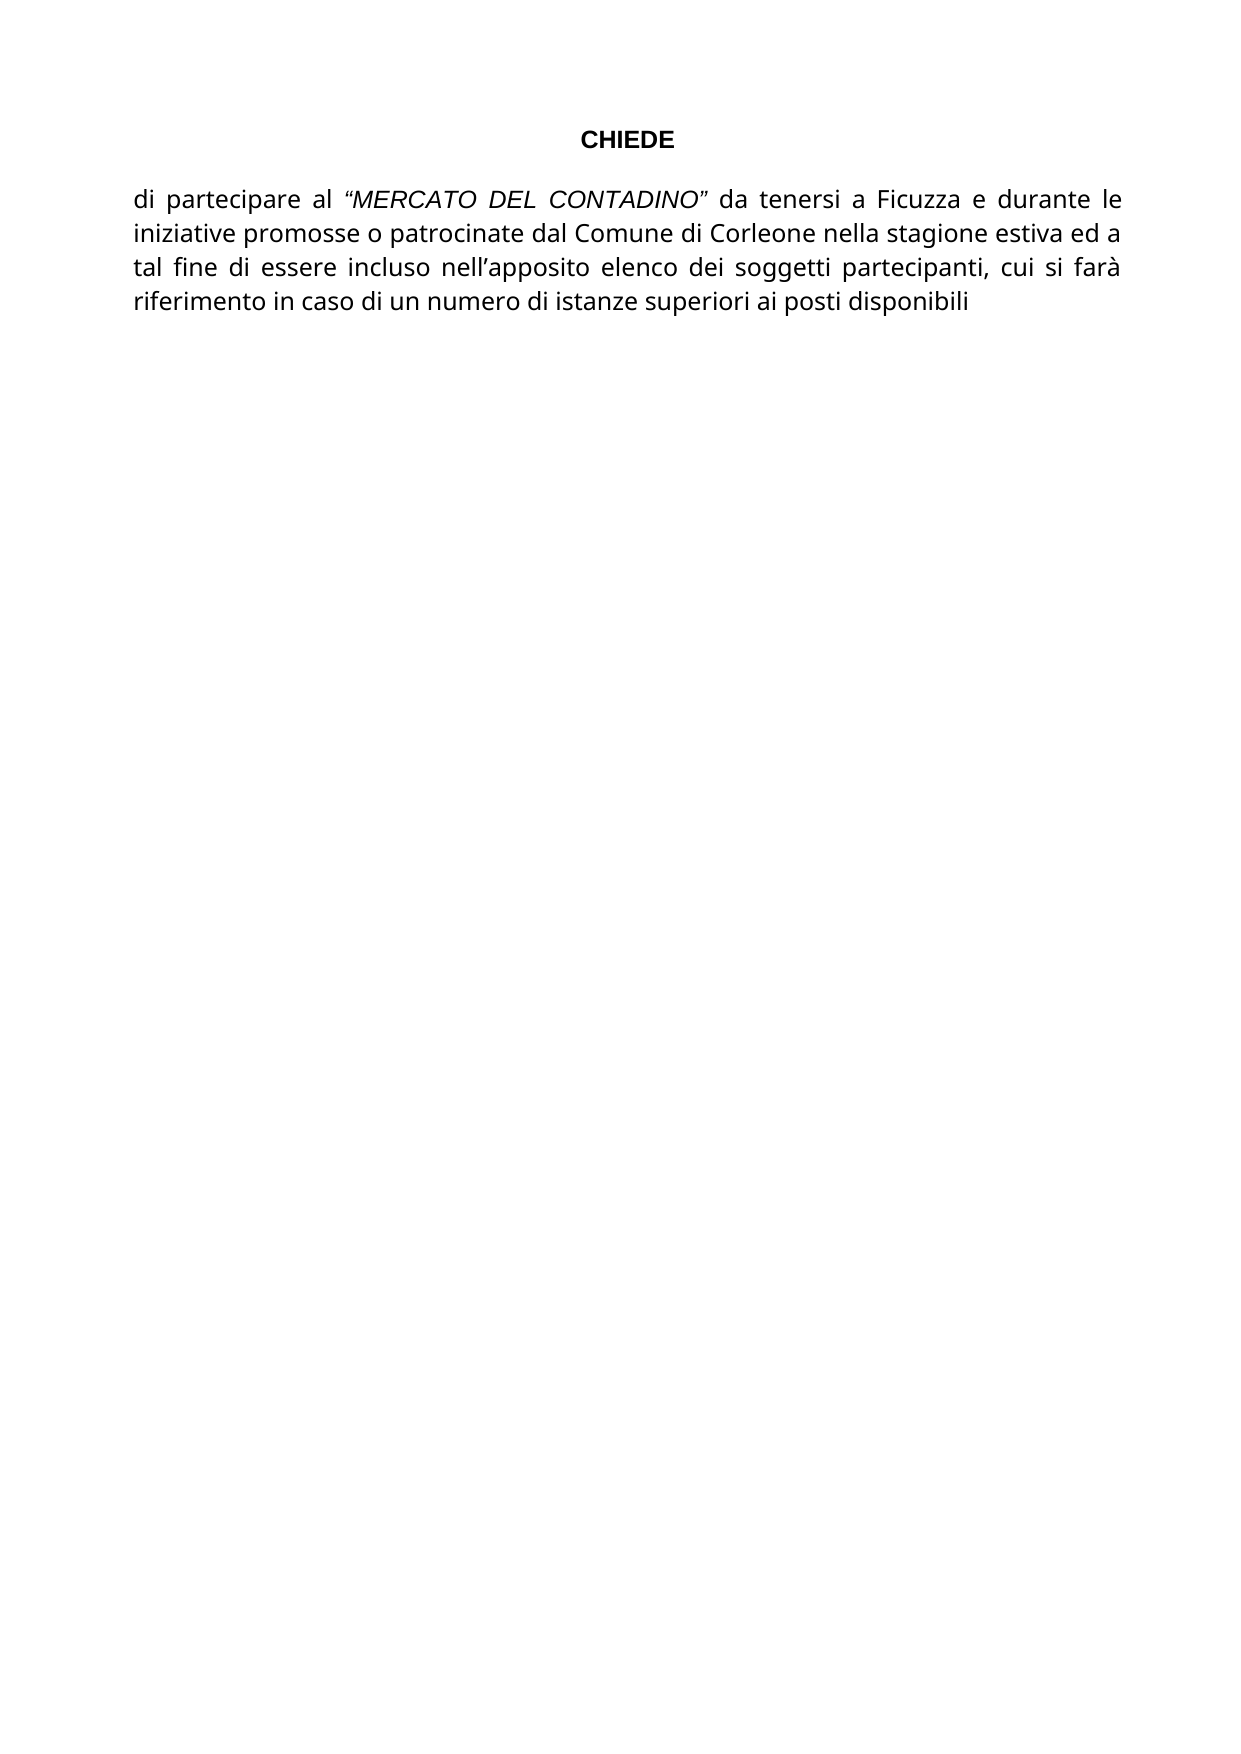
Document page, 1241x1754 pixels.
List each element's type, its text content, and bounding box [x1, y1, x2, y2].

subtitle CHIEDE [552, 124, 703, 153]
text di partecipare al “MERCATO DEL CONTADINO” da tenersi a Ficuzza e durante le iniziative promosse o patrocinate dal Comune di Corleone nella stagione estiva ed a tal fine di essere incluso nell’apposito elenco dei soggetti partecipanti, cui si farà riferimento in caso di un numero di istanze superiori ai posti disponibili [133, 182, 1123, 318]
